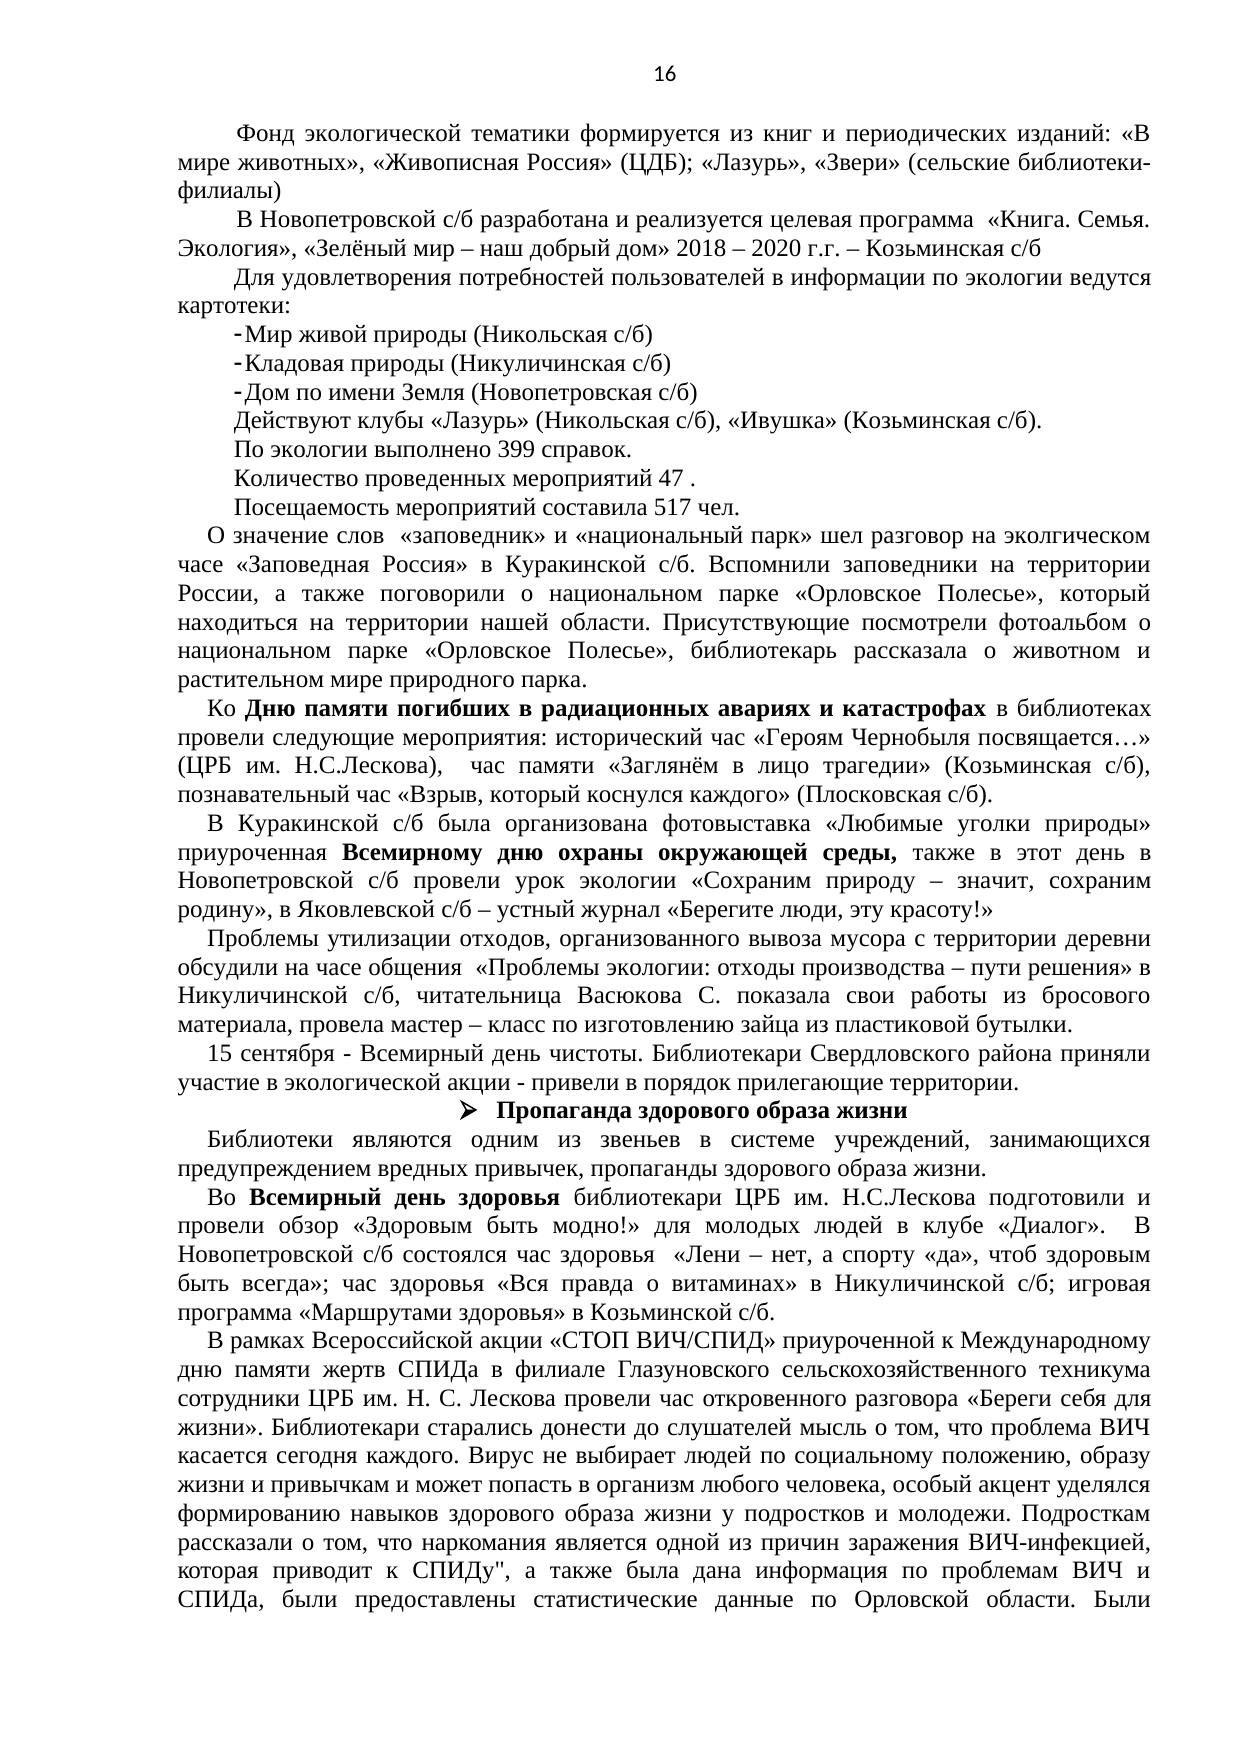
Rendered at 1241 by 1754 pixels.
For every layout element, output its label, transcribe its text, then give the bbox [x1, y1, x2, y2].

text Библиотеки являются одним из звеньев в системе учреждений, занимающихся предупреждением вредных привычек, пропаганды здорового образа жизни. [177, 1124, 1152, 1182]
list Кладовая природы (Никуличинская с/б) [177, 348, 1152, 377]
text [177, 1326, 1152, 1613]
text Посещаемость мероприятий составила 517 чел. [177, 492, 1152, 521]
text Проблемы утилизации отходов, организованного вывоза мусора с территории деревни обсудили на часе общения «Проблемы экологии: отходы производства – пути решения» в Никуличинской с/б, читательница Васюкова С. показала свои работы из бросового материала, провела мастер – класс по изготовлению зайца из пластиковой бутылки. [177, 923, 1152, 1038]
text Для удовлетворения потребностей пользователей в информации по экологии ведутся картотеки: [177, 262, 1152, 319]
list Мир живой природы (Никольская с/б) [177, 319, 1152, 348]
text Фонд экологической тематики формируется из книг и периодических изданий: «В мире животных», «Живописная Россия» (ЦДБ); «Лазурь», «Звери» (сельские библиотеки-филиалы) [177, 118, 1152, 204]
text По экологии выполнено 399 справок. [177, 434, 1152, 463]
text Количество проведенных мероприятий 47 . [177, 463, 1152, 492]
text Действуют клубы «Лазурь» (Никольская с/б), «Ивушка» (Козьминская с/б). [177, 406, 1152, 434]
text О значение слов «заповедник» и «национальный парк» шел разговор на эколгическом часе «Заповедная Россия» в Куракинской с/б. Вспомнили заповедники на территории России, а также поговорили о национальном парке «Орловское Полесье», который находиться на территории нашей области. Присутствующие посмотрели фотоальбом о национальном парке «Орловское Полесье», библиотекарь рассказала о животном и растительном мире природного парка. [177, 521, 1152, 693]
list Пропаганда здорового образа жизни [215, 1096, 1152, 1124]
text В Куракинской с/б была организована фотовыставка «Любимые уголки природы» приуроченная Всемирному дню охраны окружающей среды, также в этот день в Новопетровской с/б провели урок экологии «Сохраним природу – значит, сохраним родину», в Яковлевской с/б – устный журнал «Берегите люди, эту красоту!» [177, 808, 1152, 923]
text Ко Дню памяти погибших в радиационных авариях и катастрофах в библиотеках провели следующие мероприятия: исторический час «Героям Чернобыля посвящается…» (ЦРБ им. Н.С.Лескова), час памяти «Заглянём в лицо трагедии» (Козьминская с/б), познавательный час «Взрыв, который коснулся каждого» (Плосковская с/б). [177, 693, 1152, 808]
text В Новопетровской с/б разработана и реализуется целевая программа «Книга. Семья. Экология», «Зелёный мир – наш добрый дом» 2018 – 2020 г.г. – Козьминская с/б [177, 204, 1152, 262]
text 15 сентября - Всемирный день чистоты. Библиотекари Свердловского района приняли участие в экологической акции - привели в порядок прилегающие территории. [177, 1038, 1152, 1096]
text Во Всемирный день здоровья библиотекари ЦРБ им. Н.С.Лескова подготовили и провели обзор «Здоровым быть модно!» для молодых людей в клубе «Диалог». В Новопетровской с/б состоялся час здоровья «Лени – нет, а спорту «да», чтоб здоровым быть всегда»; час здоровья «Вся правда о витаминах» в Никуличинской с/б; игровая программа «Маршрутами здоровья» в Козьминской с/б. [177, 1182, 1152, 1326]
list Дом по имени Земля (Новопетровская с/б) [177, 377, 1152, 406]
